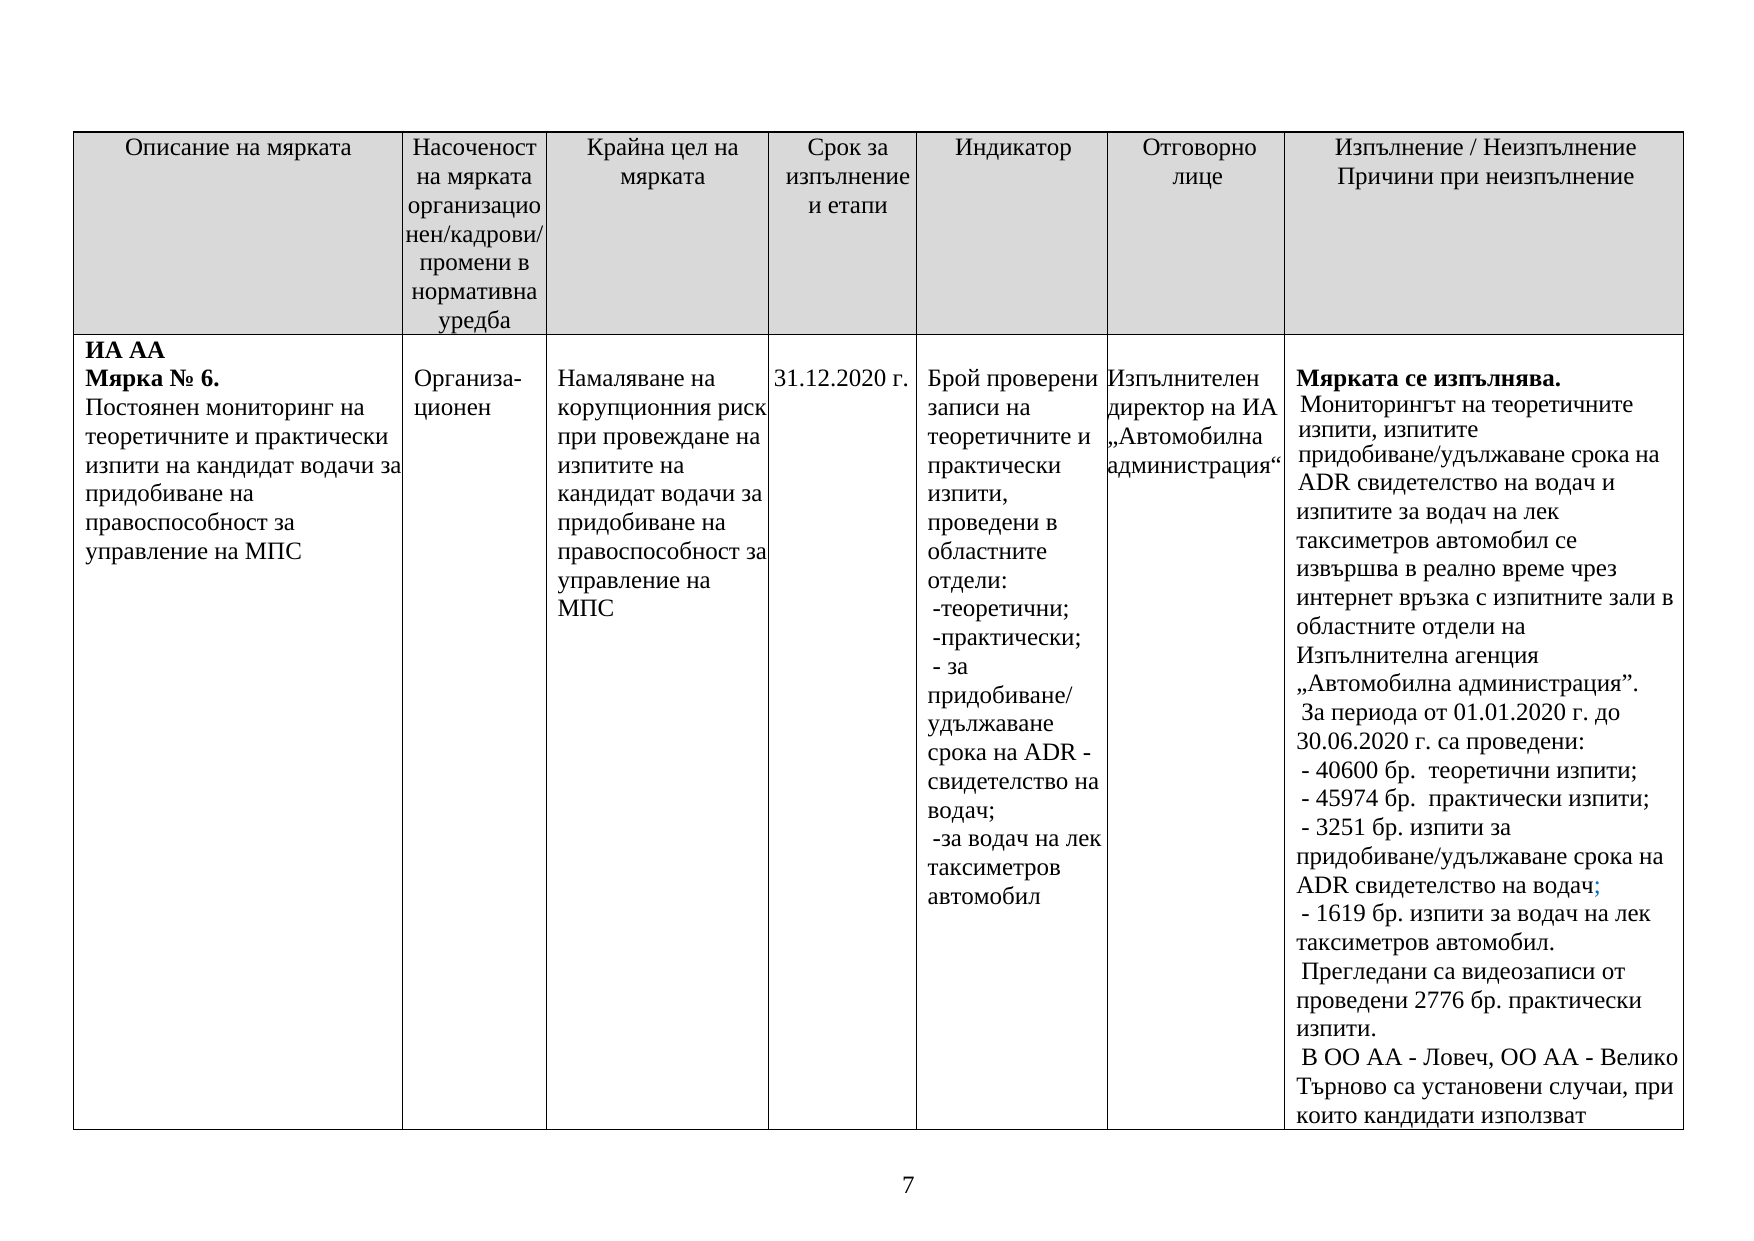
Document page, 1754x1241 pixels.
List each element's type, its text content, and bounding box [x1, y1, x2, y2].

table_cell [1108, 335, 1284, 1128]
table_cell Описание на мярката [74, 133, 402, 334]
table_cell Отговорно лице [1108, 133, 1284, 334]
table_cell Срок за изпълнение и етапи [769, 133, 916, 334]
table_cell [547, 335, 768, 1128]
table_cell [74, 335, 402, 1128]
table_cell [1285, 133, 1683, 334]
table_cell Насоченост на мярката организационен/кадрови/ промени в нормативна уредба [403, 133, 546, 334]
table_cell Индикатор [917, 133, 1107, 334]
table_cell 31.12.2020 г. [769, 335, 916, 1128]
table_cell Организа-ционен [403, 335, 546, 1128]
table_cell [917, 335, 1107, 1128]
table_cell Крайна цел на мярката [547, 133, 768, 334]
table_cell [1285, 335, 1683, 1128]
